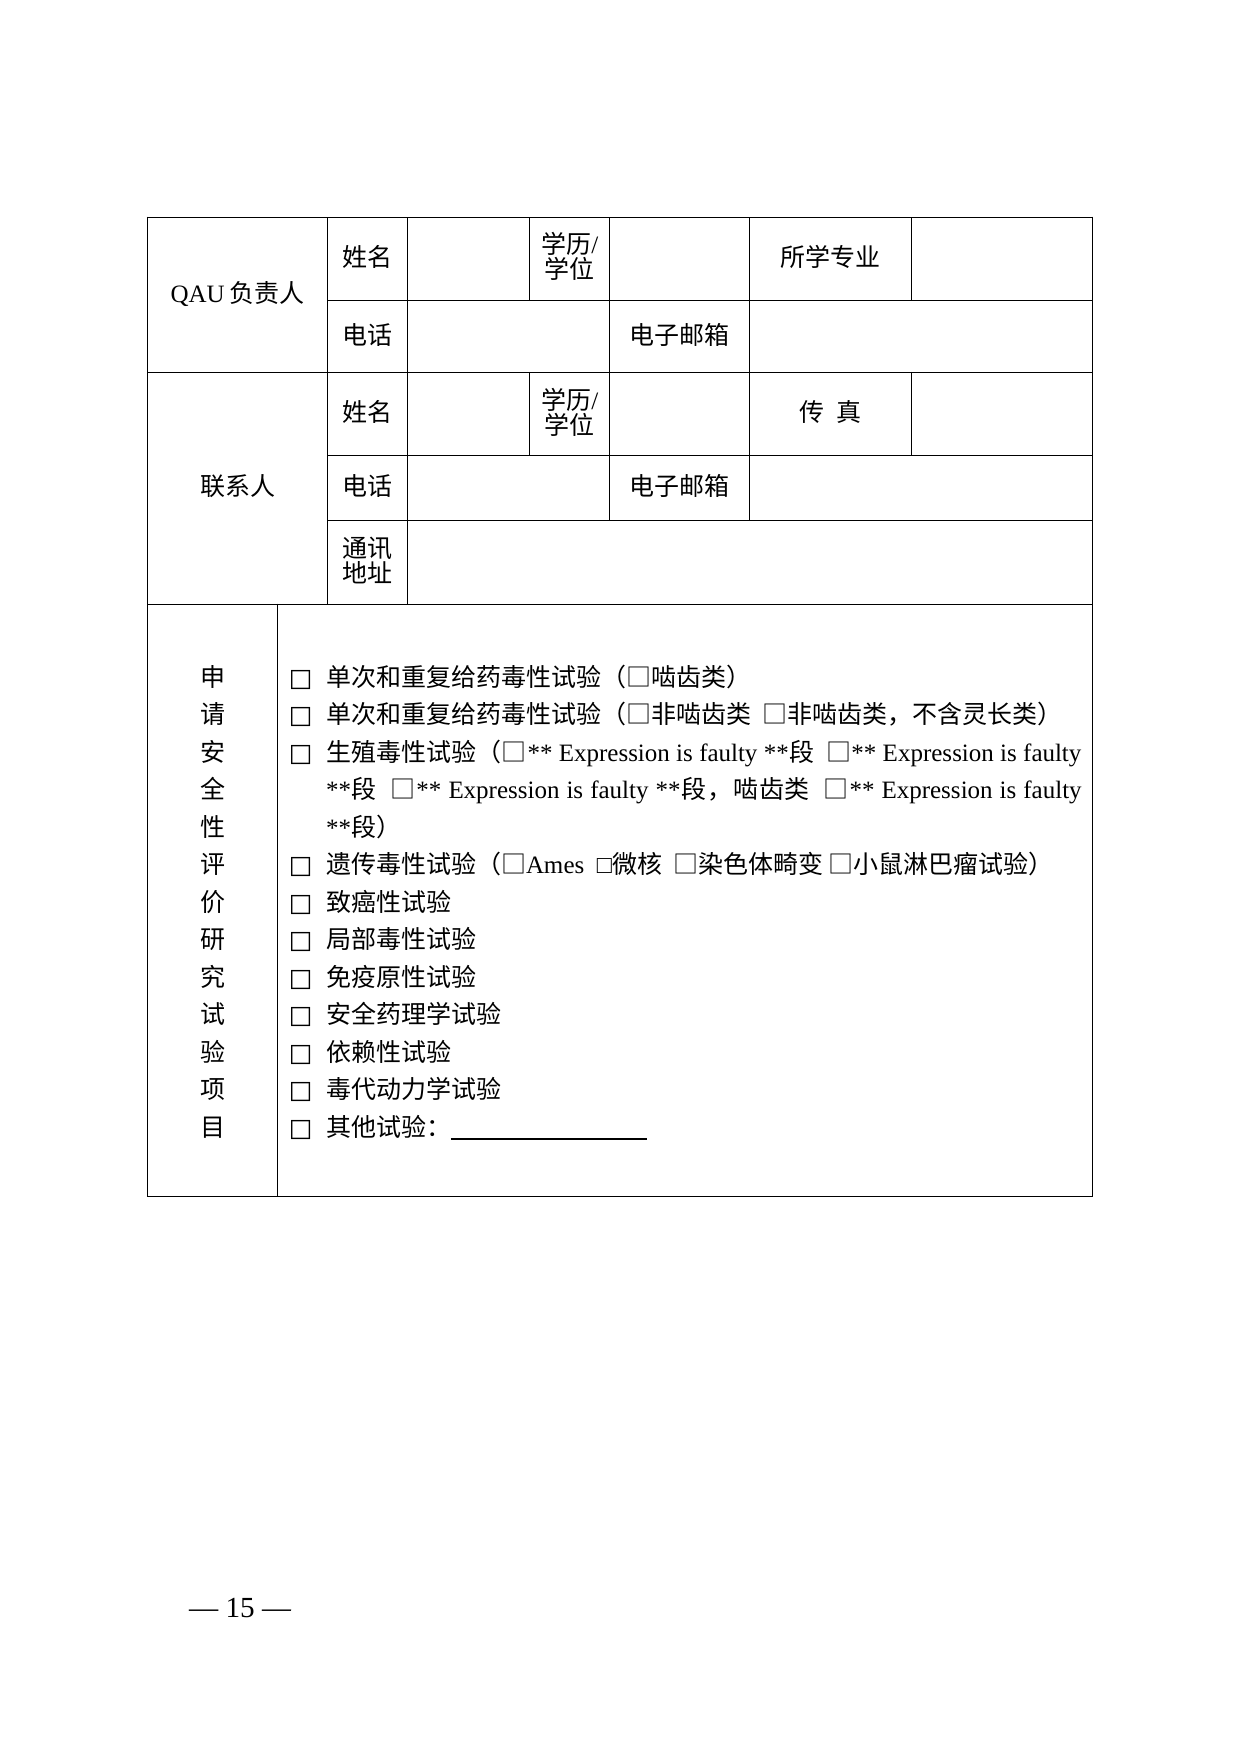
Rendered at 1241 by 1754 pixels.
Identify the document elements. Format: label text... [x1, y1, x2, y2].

table_cell 单次和重复给药毒性试验（□啮齿类） 单次和重复给药毒性试验（□非啮齿类 □非啮齿类，不含灵长类） 生殖毒性试验（□I段 □II段 □II段，啮齿类 □III段） 遗传毒性试验（□Ames □微核 □染色体畸变 □小鼠淋巴瘤试验） 致癌性试验 局部毒性试验 免疫原性试验 安全药理学试验 依赖性试验 毒代动力学试验 其他试验： [278, 605, 1092, 1196]
table_cell [750, 456, 1092, 520]
table_cell [912, 218, 1092, 300]
table_cell 传 真 [750, 373, 911, 455]
table_cell [408, 218, 529, 300]
table_cell [408, 301, 609, 372]
table_cell [408, 373, 529, 455]
table_cell 电子邮箱 [610, 301, 749, 372]
table_cell [610, 373, 749, 455]
table_cell 电话 [328, 301, 407, 372]
table_cell [912, 373, 1092, 455]
table_cell 电子邮箱 [610, 456, 749, 520]
table_cell 学历/学位 [530, 218, 609, 300]
table_cell 联系人 [148, 373, 327, 603]
table_cell 姓名 [328, 373, 407, 455]
table_cell 所学专业 [750, 218, 911, 300]
table_cell [750, 301, 1092, 372]
table_cell [408, 456, 609, 520]
table_cell 姓名 [328, 218, 407, 300]
table_cell QAU负责人 [148, 218, 327, 372]
table_cell [610, 218, 749, 300]
table_cell 通讯地址 [328, 521, 407, 603]
table_cell 学历/学位 [530, 373, 609, 455]
table_cell 申 请 安 全 性 评 价 研 究 试 验 项 目 [148, 605, 277, 1196]
table_cell [408, 521, 1092, 603]
table_cell 电话 [328, 456, 407, 520]
